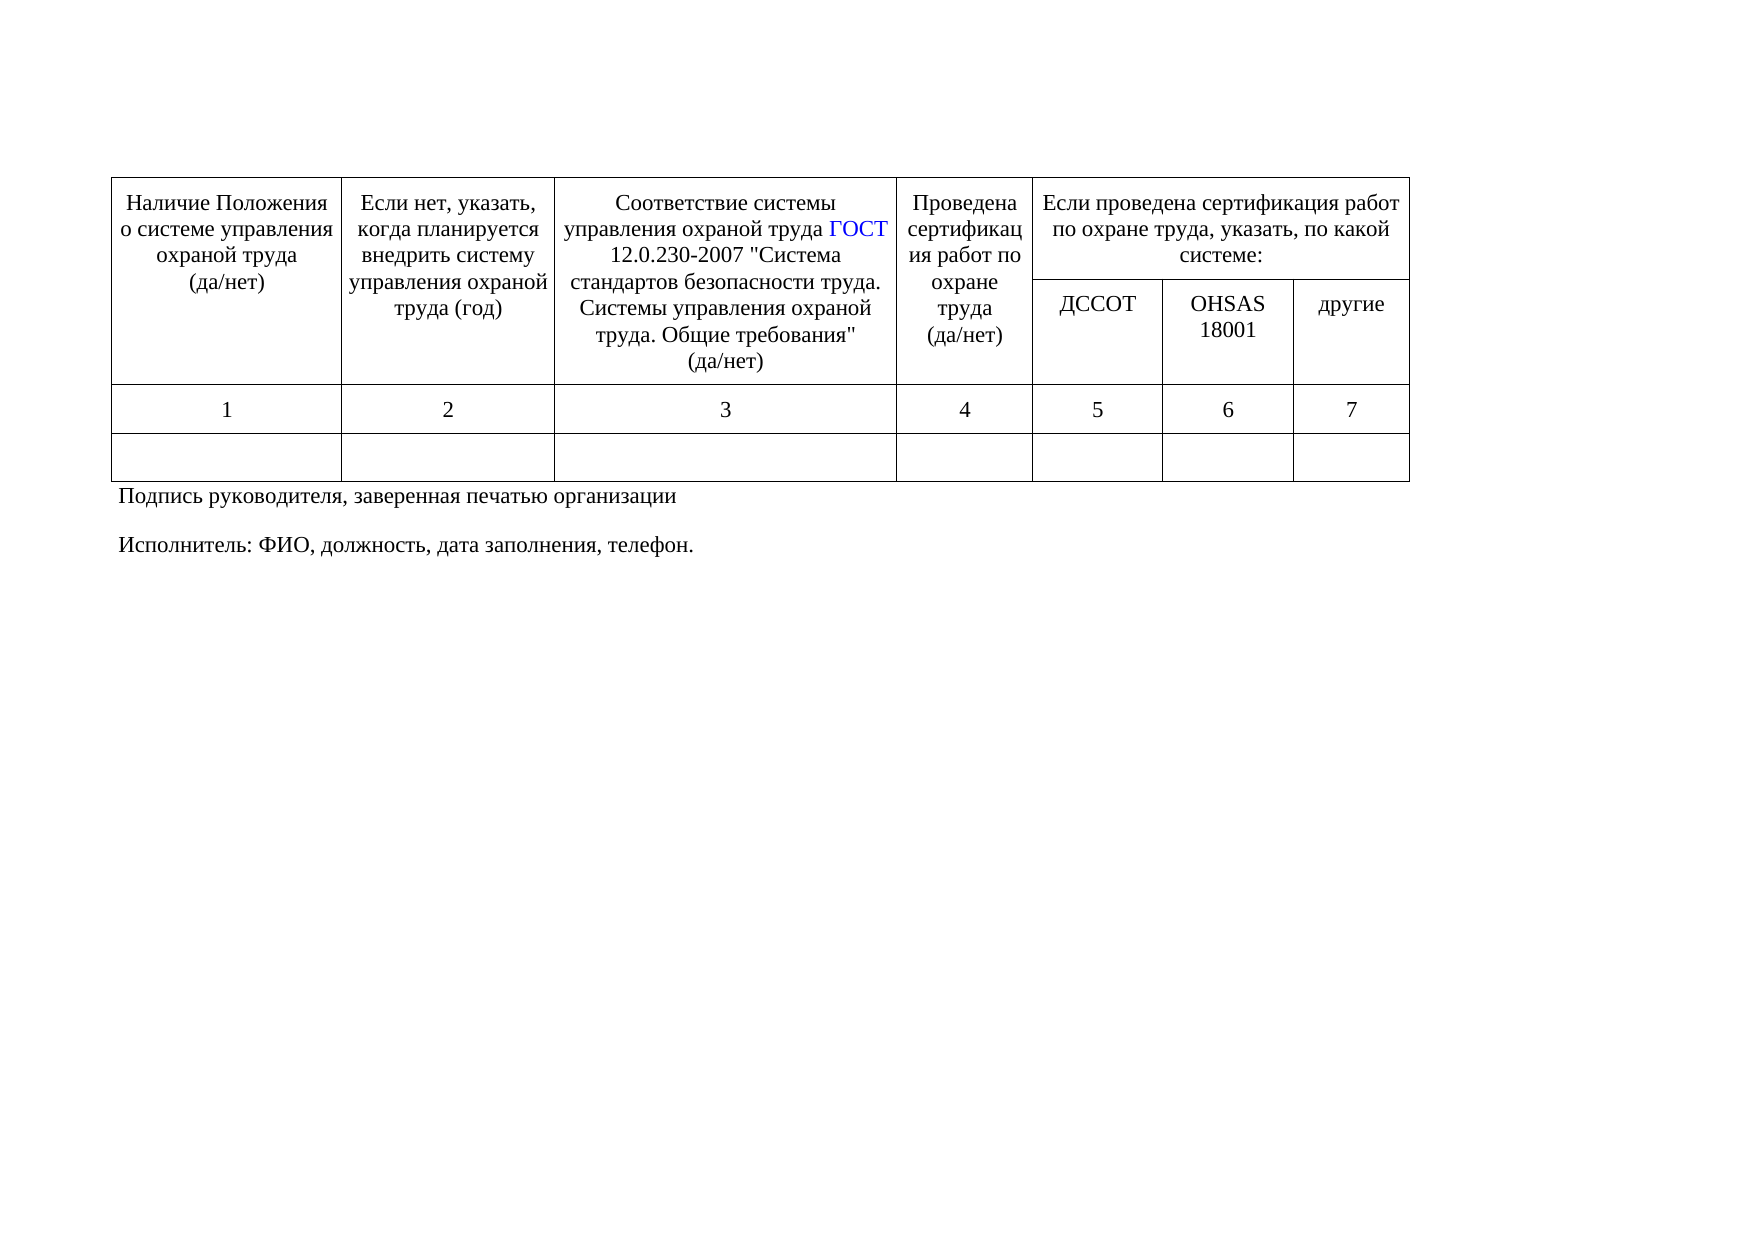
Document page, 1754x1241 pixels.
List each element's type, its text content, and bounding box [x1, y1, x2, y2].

table_cell 2 [342, 385, 554, 433]
table_cell [1163, 434, 1293, 481]
table_cell [897, 434, 1032, 481]
table_header Если нет, указать, когда планируется внедрить систему управления охраной труда (год) [342, 178, 554, 384]
table_header Проведена сертификация работ по охране труда (да/нет) [897, 178, 1032, 384]
table_cell [555, 434, 896, 481]
table_cell 1 [112, 385, 341, 433]
table_cell [1033, 434, 1162, 481]
table_cell 6 [1163, 385, 1293, 433]
table_header Соответствие системы управления охраной труда ГОСТ 12.0.230-2007 "Система стандартов безопасности труда. Системы управления охраной труда. Общие требования" (да/нет) [555, 178, 896, 384]
table_cell ДССОТ [1033, 280, 1162, 384]
table_cell 4 [897, 385, 1032, 433]
table_cell 7 [1294, 385, 1409, 433]
table_cell [342, 434, 554, 481]
table_header Если проведена сертификация работ по охране труда, указать, по какой системе: [1033, 178, 1409, 278]
table_cell OHSAS 18001 [1163, 280, 1293, 384]
table_header Наличие Положения о системе управления охраной труда (да/нет) [112, 178, 341, 384]
table_cell другие [1294, 280, 1409, 384]
table_cell [1294, 434, 1409, 481]
text Исполнитель: ФИО, должность, дата заполнения, телефон. [118, 532, 1636, 558]
table_cell [112, 434, 341, 481]
table_cell 3 [555, 385, 896, 433]
table_cell 5 [1033, 385, 1162, 433]
text Подпись руководителя, заверенная печатью организации [118, 482, 1636, 509]
